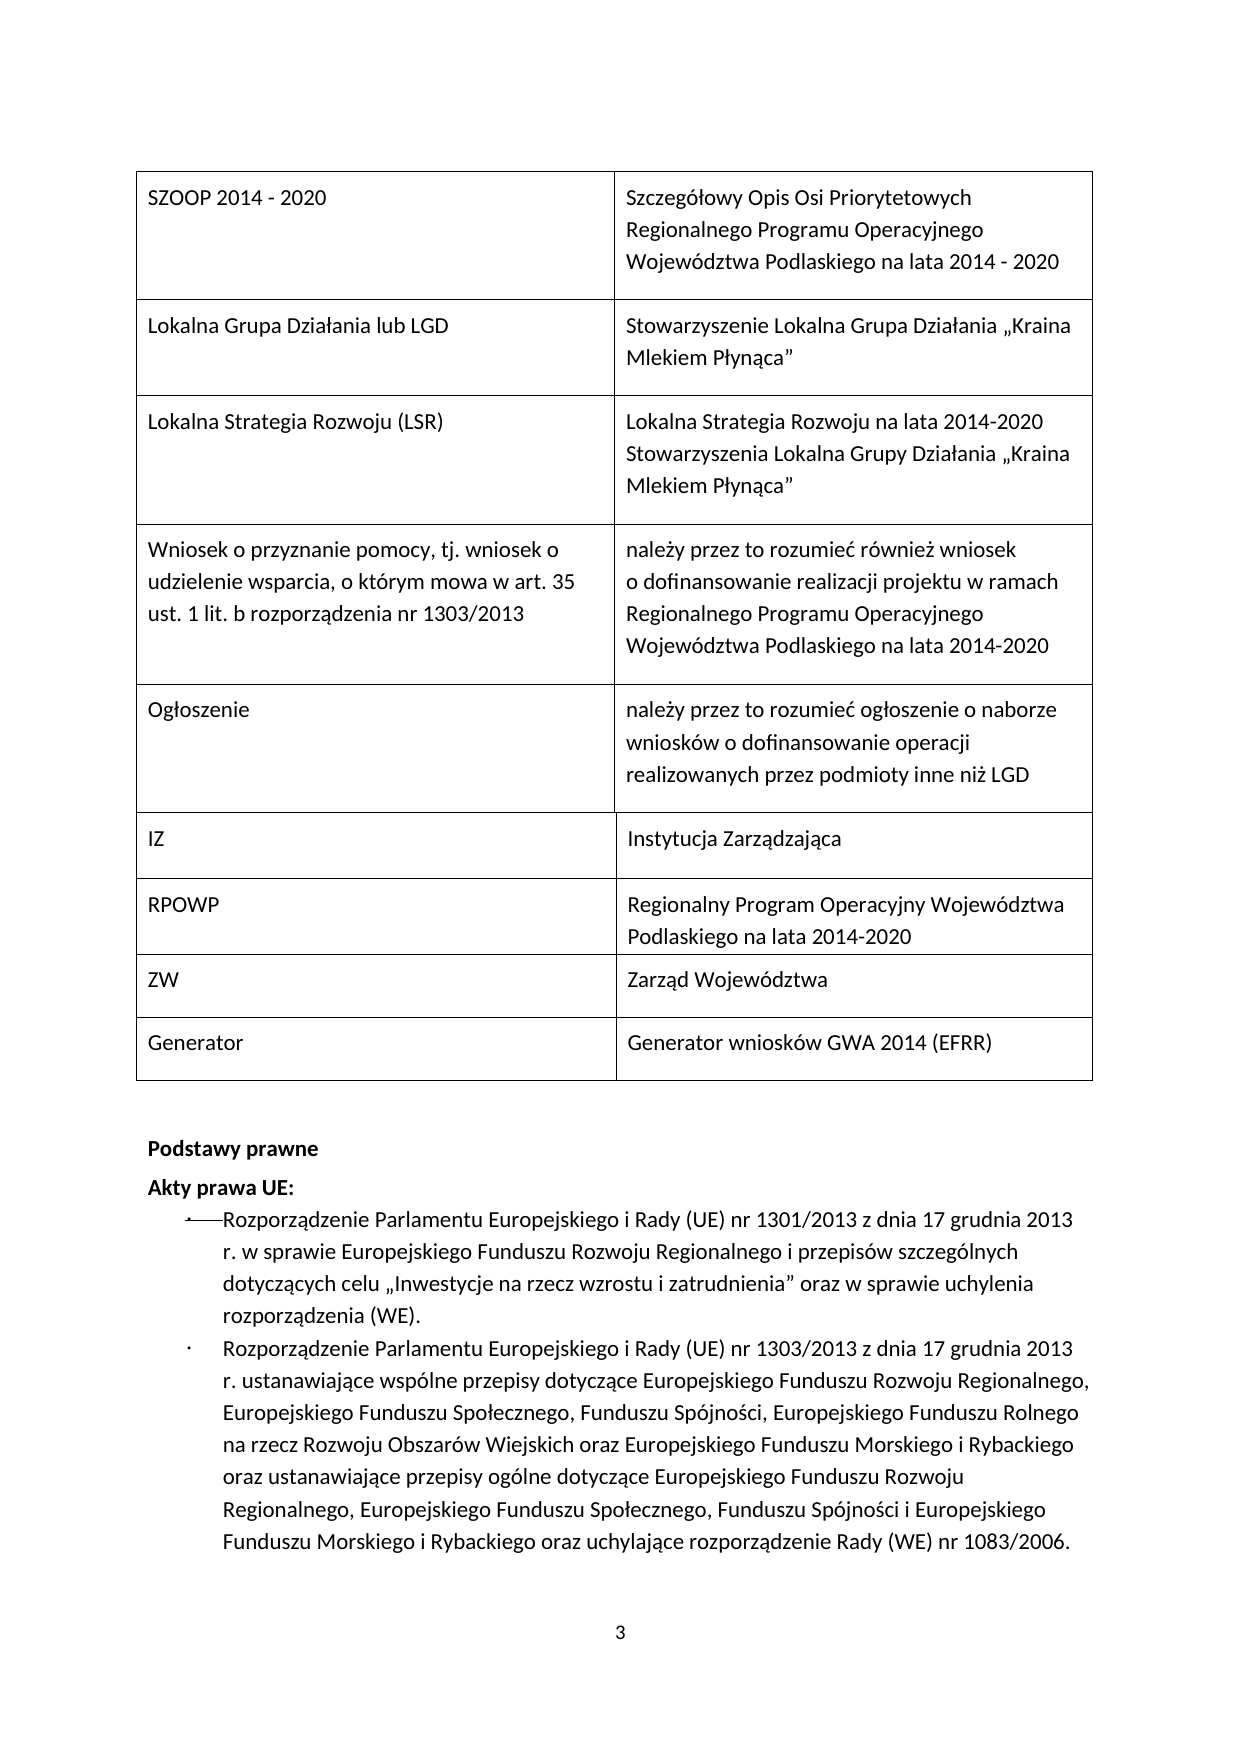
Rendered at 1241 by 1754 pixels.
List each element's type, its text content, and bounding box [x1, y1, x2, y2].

table_cell Stowarzyszenie Lokalna Grupa Działania „Kraina Mlekiem Płynąca” [615, 300, 1092, 395]
table_cell Wniosek o przyznanie pomocy, tj. wniosek o udzielenie wsparcia, o którym mowa w art. 35 ust. 1 lit. b rozporządzenia nr 1303/2013 [137, 525, 614, 684]
table_cell Instytucja Zarządzająca [617, 813, 1092, 878]
list Rozporządzenie Parlamentu Europejskiego i Rady (UE) nr 1301/2013 z dnia 17 grudnia 2013 r. w sprawie Europejskiego Funduszu Rozwoju Regionalnego i przepisów szczególnych dotyczących celu „Inwestycje na rzecz wzrostu i zatrudnienia” oraz w sprawie uchylenia rozporządzenia (WE). [185, 1205, 1092, 1329]
text Akty prawa UE: [148, 1173, 1092, 1201]
table_cell Lokalna Strategia Rozwoju (LSR) [137, 396, 614, 524]
table_cell IZ [137, 813, 616, 878]
table_cell Lokalna Strategia Rozwoju na lata 2014-2020 Stowarzyszenia Lokalna Grupy Działania „Kraina Mlekiem Płynąca” [615, 396, 1092, 524]
table_cell ZW [137, 955, 616, 1017]
table_header Szczegółowy Opis Osi Priorytetowych Regionalnego Programu Operacyjnego Województwa Podlaskiego na lata 2014 - 2020 [615, 172, 1092, 299]
table_header SZOOP 2014 - 2020 [137, 172, 614, 299]
table_cell Zarząd Województwa [617, 955, 1092, 1017]
list Rozporządzenie Parlamentu Europejskiego i Rady (UE) nr 1303/2013 z dnia 17 grudnia 2013 r. ustanawiające wspólne przepisy dotyczące Europejskiego Funduszu Rozwoju Regionalnego, Europejskiego Funduszu Społecznego, Funduszu Spójności, Europejskiego Funduszu Rolnego na rzecz Rozwoju Obszarów Wiejskich oraz Europejskiego Funduszu Morskiego i Rybackiego oraz ustanawiające przepisy ogólne dotyczące Europejskiego Funduszu Rozwoju Regionalnego, Europejskiego Funduszu Społecznego, Funduszu Spójności i Europejskiego Funduszu Morskiego i Rybackiego oraz uchylające rozporządzenie Rady (WE) nr 1083/2006. [185, 1334, 1092, 1555]
table_cell Lokalna Grupa Działania lub LGD [137, 300, 614, 395]
table_cell Regionalny Program Operacyjny Województwa Podlaskiego na lata 2014-2020 [617, 879, 1092, 953]
text Podstawy prawne [148, 1134, 1092, 1162]
table_cell Generator wniosków GWA 2014 (EFRR) [617, 1018, 1092, 1080]
table_cell należy przez to rozumieć ogłoszenie o naborze wniosków o dofinansowanie operacji realizowanych przez podmioty inne niż LGD [615, 685, 1092, 812]
table_cell RPOWP [137, 879, 616, 953]
table_cell należy przez to rozumieć również wniosek o dofinansowanie realizacji projektu w ramach Regionalnego Programu Operacyjnego Województwa Podlaskiego na lata 2014-2020 [615, 525, 1092, 684]
table_cell Generator [137, 1018, 616, 1080]
table_cell Ogłoszenie [137, 685, 614, 812]
